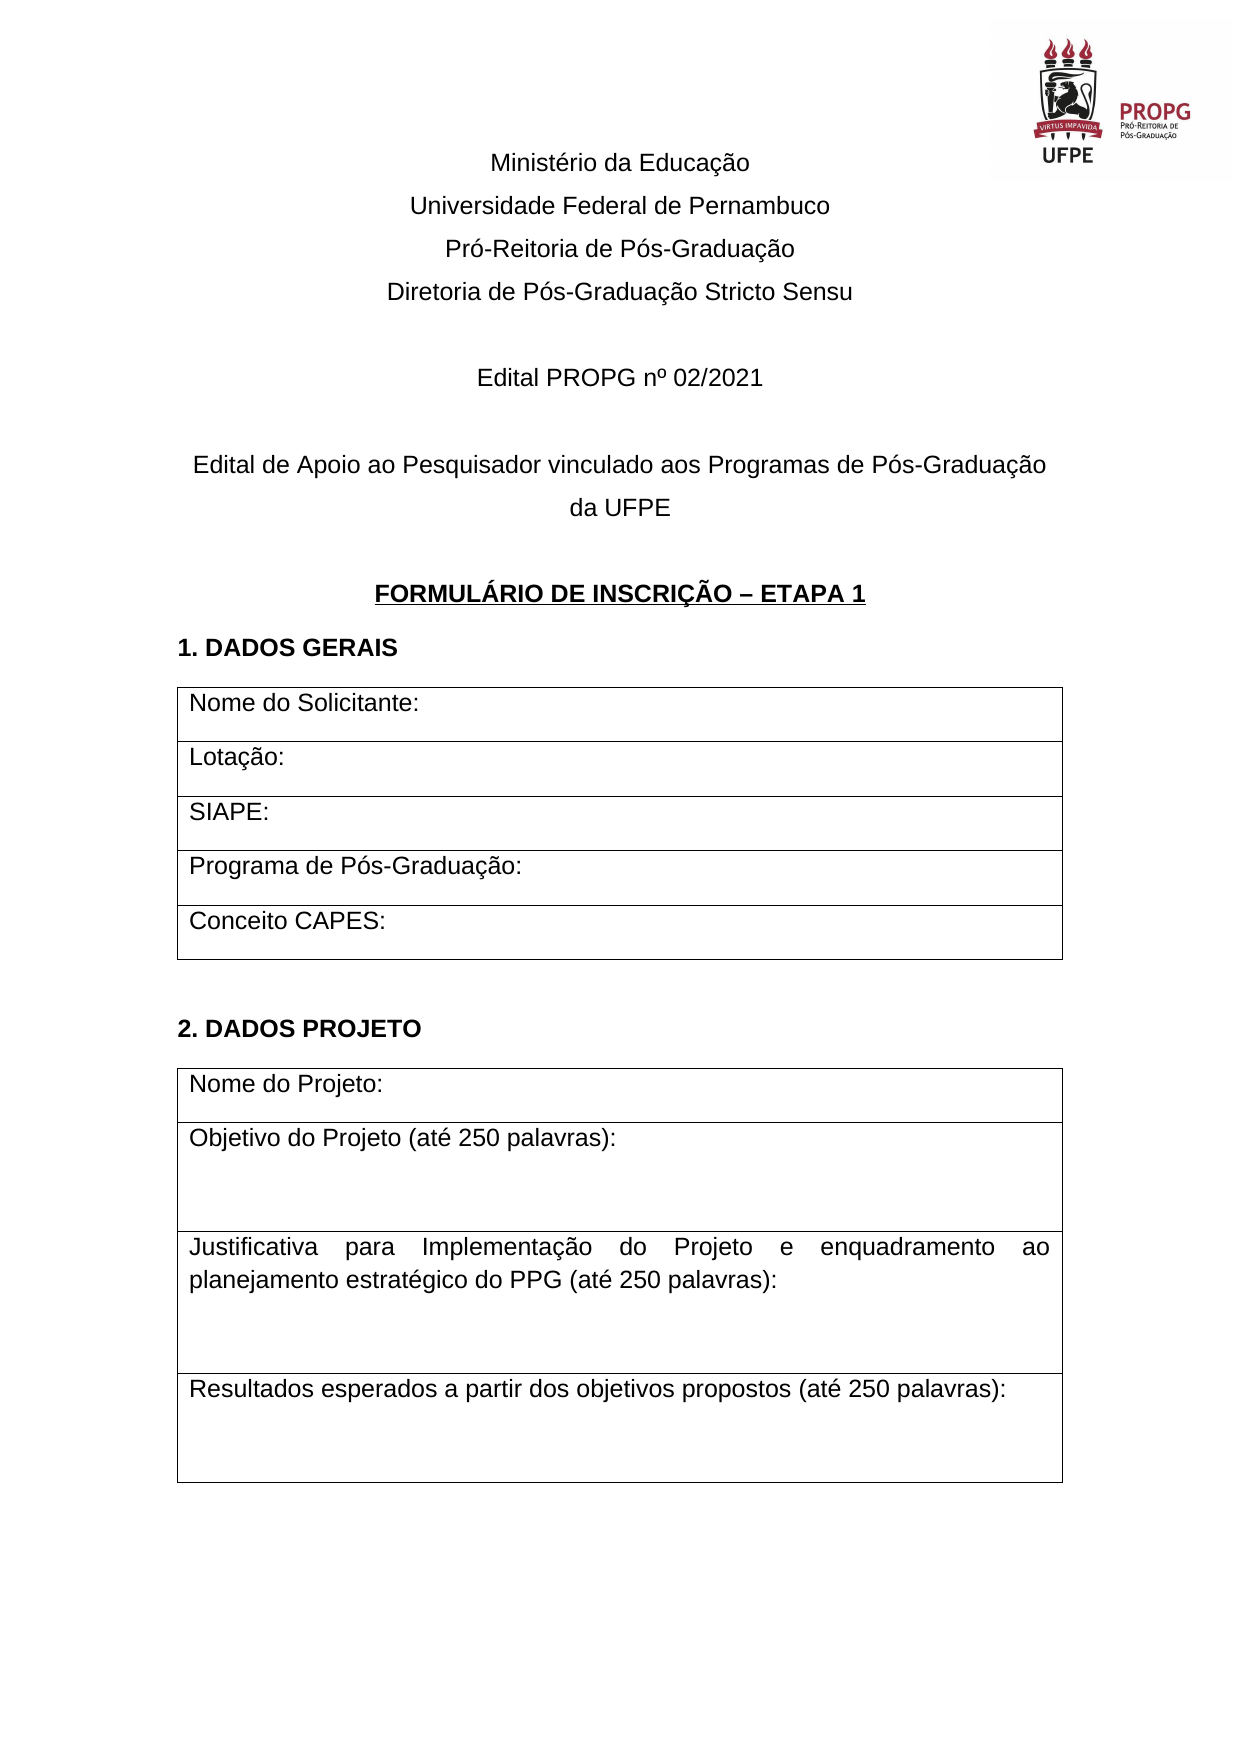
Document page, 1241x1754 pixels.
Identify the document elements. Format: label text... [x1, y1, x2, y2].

table_cell Lotação: [178, 742, 1062, 796]
text 1. DADOS GERAIS [177, 633, 1063, 662]
text Edital PROPG nº 02/2021 [177, 363, 1063, 392]
table_cell Programa de Pós-Graduação: [178, 851, 1062, 904]
table_header Nome do Projeto: [178, 1069, 1062, 1122]
table_header Nome do Solicitante: [178, 688, 1062, 741]
table_cell SIAPE: [178, 797, 1062, 850]
text 2. DADOS PROJETO [177, 1014, 1063, 1043]
table_cell Conceito CAPES: [178, 906, 1062, 959]
text Universidade Federal de Pernambuco [177, 191, 1063, 219]
text Edital de Apoio ao Pesquisador vinculado aos Programas de Pós-Graduação da UFPE [177, 449, 1063, 521]
text Ministério da Educação [177, 148, 1063, 176]
table_cell Objetivo do Projeto (até 250 palavras): [178, 1123, 1062, 1231]
text Diretoria de Pós-Graduação Stricto Sensu [177, 277, 1063, 306]
table_cell Resultados esperados a partir dos objetivos propostos (até 250 palavras): [178, 1374, 1062, 1482]
table_cell Justificativa para Implementação do Projeto e enquadramento ao planejamento estratégico do PPG (até 250 palavras): [178, 1232, 1062, 1373]
text Pró-Reitoria de Pós-Graduação [177, 234, 1063, 263]
text FORMULÁRIO DE INSCRIÇÃO – ETAPA 1 [177, 579, 1063, 608]
picture [990, 19, 1233, 182]
